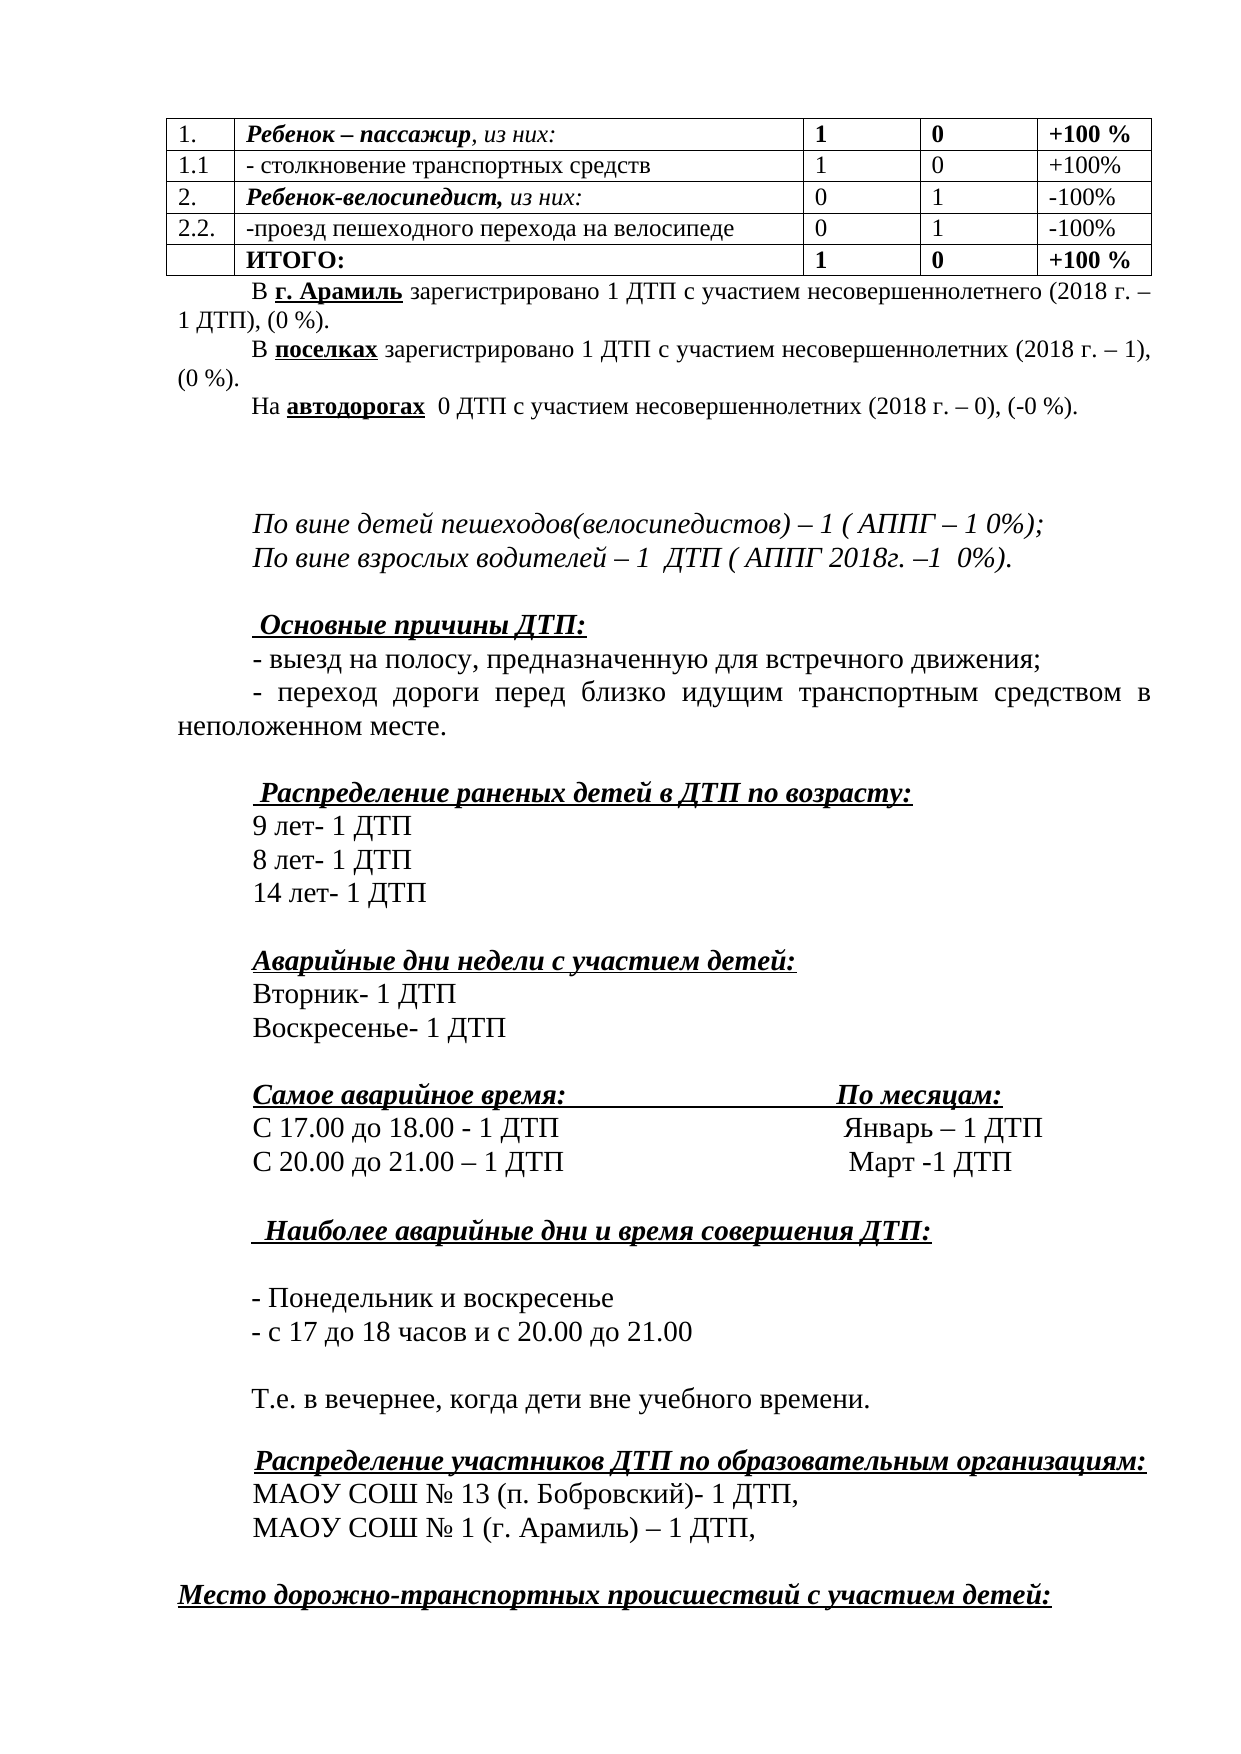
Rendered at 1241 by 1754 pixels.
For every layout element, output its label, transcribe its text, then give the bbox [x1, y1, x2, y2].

text МАОУ СОШ № 1 (г. Арамиль) – 1 ДТП, [177, 1510, 1152, 1544]
table_cell Ребенок – пассажир, из них: [235, 119, 803, 149]
table_cell 1 [804, 119, 920, 149]
table_cell -100% [1038, 182, 1151, 212]
text Воскресенье- 1 ДТП [177, 1010, 1152, 1043]
table_cell 0 [804, 214, 920, 244]
table_cell 1 [921, 214, 1037, 244]
text По вине взрослых водителей – 1 ДТП ( АППГ 2018г. –1 0%). [177, 540, 1152, 574]
table_cell 1 [804, 245, 920, 275]
text - выезд на полосу, предназначенную для встречного движения; [177, 641, 1152, 674]
text - Понедельник и воскресенье [177, 1280, 1152, 1314]
text Аварийные дни недели с участием детей: [177, 943, 1152, 976]
text МАОУ СОШ № 13 (п. Бобровский)- 1 ДТП, [177, 1477, 1152, 1510]
table_cell +100 % [1038, 245, 1151, 275]
table_cell 1.1 [167, 151, 234, 181]
text 9 лет- 1 ДТП [177, 808, 1152, 842]
text С 20.00 до 21.00 – 1 ДТП Март -1 ДТП [177, 1144, 1152, 1177]
table_cell -100% [1038, 214, 1151, 244]
text По вине детей пешеходов(велосипедистов) – 1 ( АППГ – 1 0%); [177, 507, 1152, 540]
table_cell 1 [921, 182, 1037, 212]
table_cell 0 [921, 151, 1037, 181]
text В г. Арамиль зарегистрировано 1 ДТП с участием несовершеннолетнего (2018 г. – 1 ДТП), (0 %). [177, 276, 1152, 334]
text На автодорогах 0 ДТП с участием несовершеннолетних (2018 г. – 0), (-0 %). [177, 391, 1152, 420]
text С 17.00 до 18.00 - 1 ДТП Январь – 1 ДТП [177, 1110, 1152, 1144]
table_cell 2.2. [167, 214, 234, 244]
text Распределение раненых детей в ДТП по возрасту: [177, 775, 1152, 808]
text Т.е. в вечернее, когда дети вне учебного времени. [177, 1381, 1152, 1414]
table_cell 1. [167, 119, 234, 149]
table_cell 1 [804, 151, 920, 181]
text 8 лет- 1 ДТП [177, 842, 1152, 876]
text Распределение участников ДТП по образовательным организациям: [177, 1443, 1152, 1477]
table_cell 2. [167, 182, 234, 212]
table_cell 0 [921, 119, 1037, 149]
table_cell 0 [921, 245, 1037, 275]
table_cell ИТОГО: [235, 245, 803, 275]
text Самое аварийное время: По месяцам: [177, 1077, 1152, 1110]
table_cell +100% [1038, 151, 1151, 181]
text - переход дороги перед близко идущим транспортным средством в неположенном месте. [177, 674, 1152, 741]
table_cell 0 [804, 182, 920, 212]
text - с 17 до 18 часов и с 20.00 до 21.00 [177, 1314, 1152, 1347]
table_cell +100 % [1038, 119, 1151, 149]
table_cell [167, 245, 234, 275]
table_cell Ребенок-велосипедист, из них: [235, 182, 803, 212]
table_cell -проезд пешеходного перехода на велосипеде [235, 214, 803, 244]
text Вторник- 1 ДТП [177, 976, 1152, 1010]
text Место дорожно-транспортных происшествий с участием детей: [177, 1577, 1152, 1611]
text Наиболее аварийные дни и время совершения ДТП: [177, 1213, 1152, 1247]
table_cell - столкновение транспортных средств [235, 151, 803, 181]
text В поселках зарегистрировано 1 ДТП с участием несовершеннолетних (2018 г. – 1), (0 %). [177, 334, 1152, 391]
text 14 лет- 1 ДТП [177, 876, 1152, 909]
text Основные причины ДТП: [177, 607, 1152, 641]
